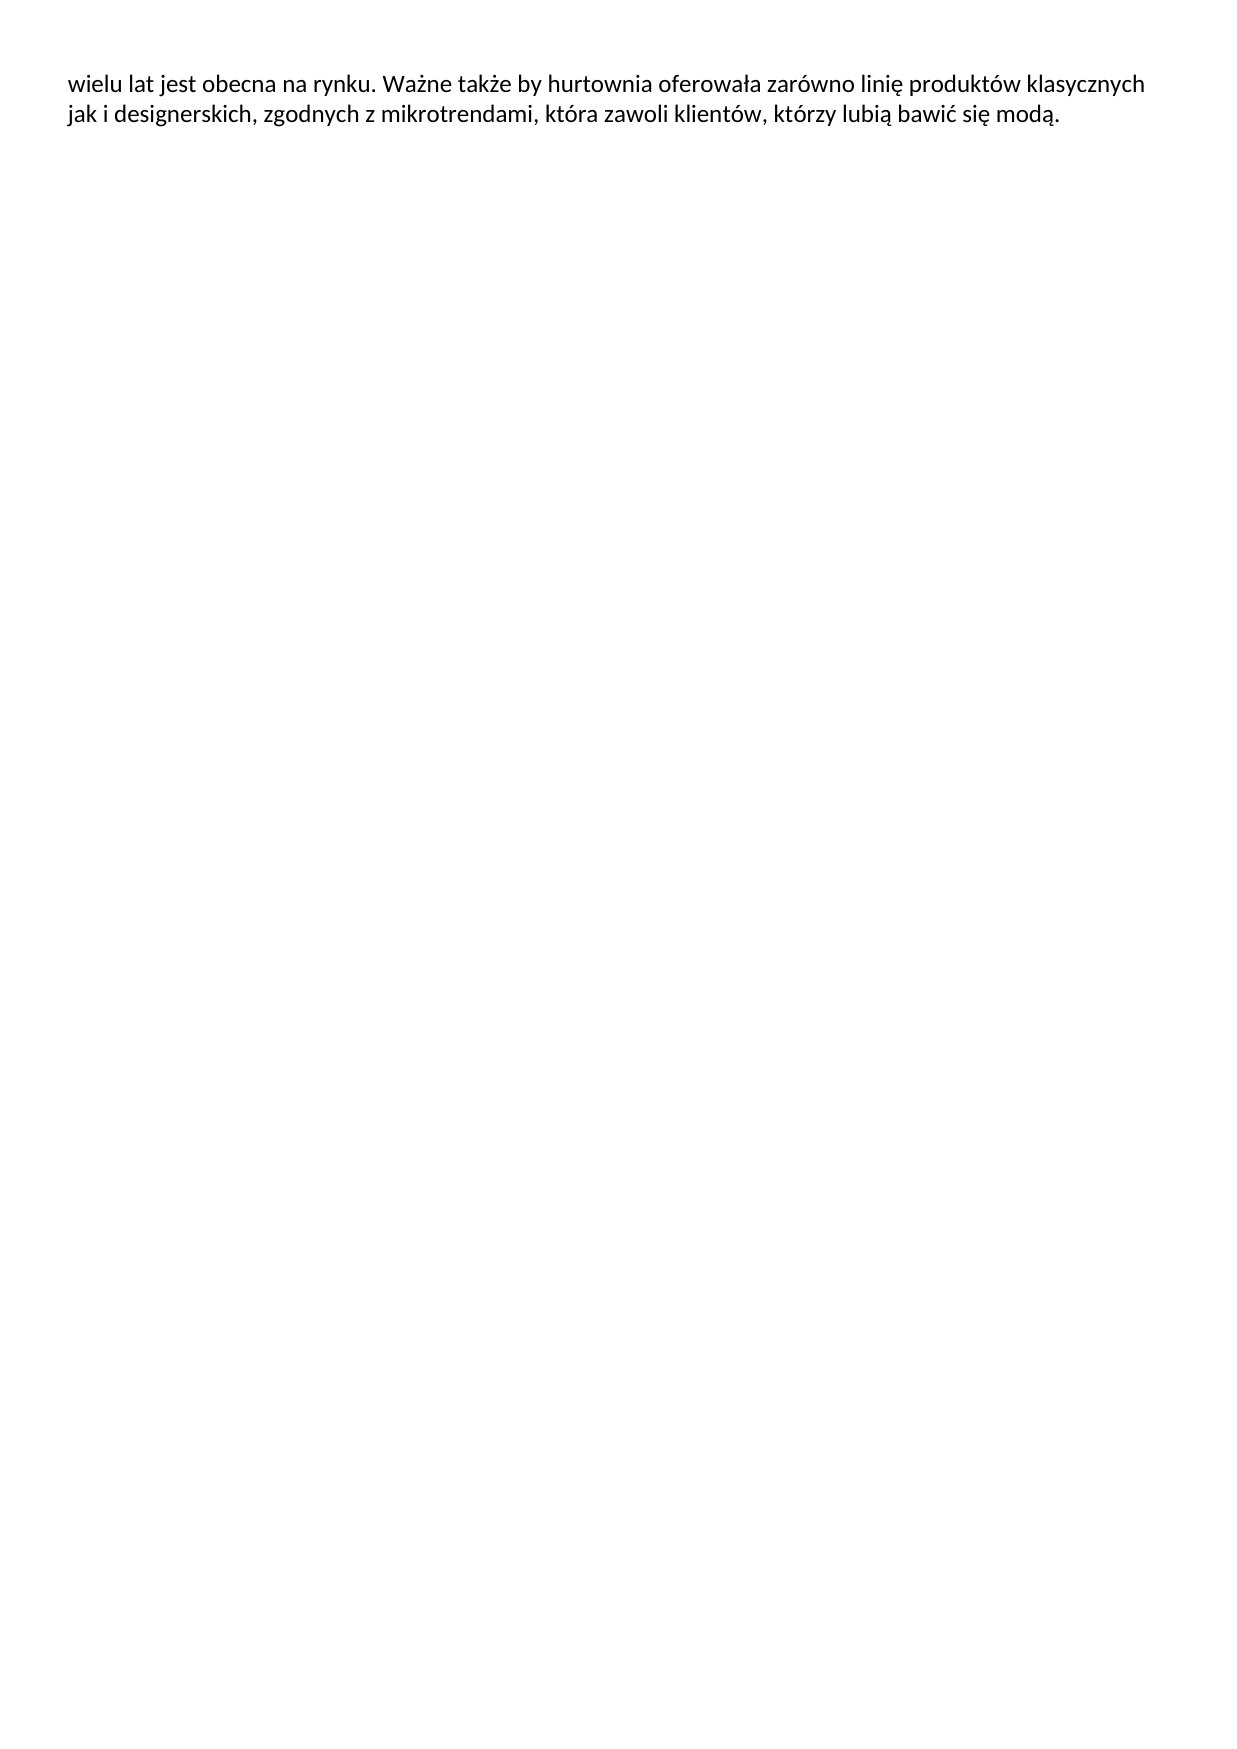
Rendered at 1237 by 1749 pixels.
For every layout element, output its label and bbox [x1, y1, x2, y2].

text [68, 68, 1169, 129]
